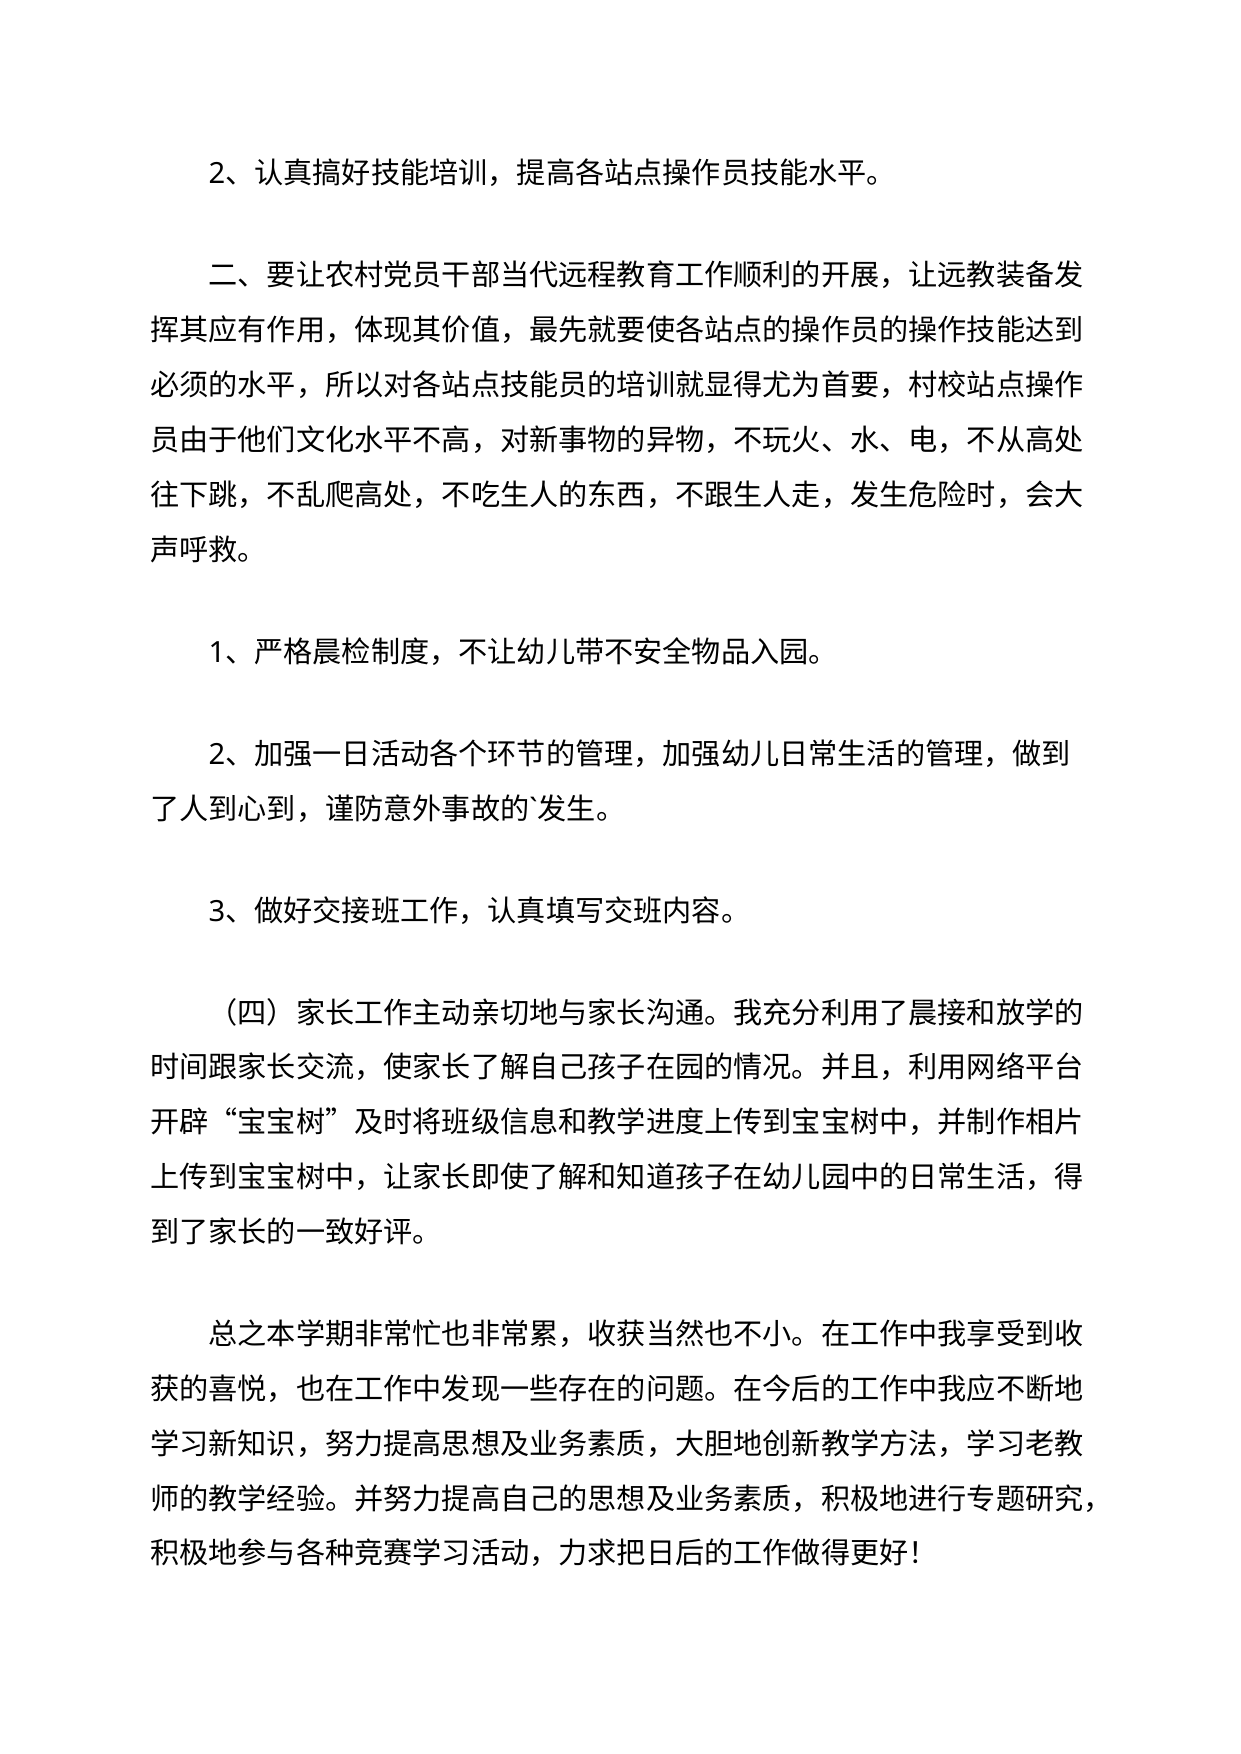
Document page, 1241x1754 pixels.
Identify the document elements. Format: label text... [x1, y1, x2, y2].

text 2、认真搞好技能培训，提高各站点操作员技能水平。 [150, 150, 1090, 192]
text 总之本学期非常忙也非常累，收获当然也不小。在工作中我享受到收获的喜悦，也在工作中发现一些存在的问题。在今后的工作中我应不断地学习新知识，努力提高思想及业务素质，大胆地创新教学方法，学习老教师的教学经验。并努力提高自己的思想及业务素质，积极地进行专题研究，积极地参与各种竞赛学习活动，力求把日后的工作做得更好！ [150, 1311, 1090, 1572]
text （四）家长工作主动亲切地与家长沟通。我充分利用了晨接和放学的时间跟家长交流，使家长了解自己孩子在园的情况。并且，利用网络平台开辟“宝宝树”及时将班级信息和教学进度上传到宝宝树中，并制作相片上传到宝宝树中，让家长即使了解和知道孩子在幼儿园中的日常生活，得到了家长的一致好评。 [150, 989, 1090, 1251]
text 1、严格晨检制度，不让幼儿带不安全物品入园。 [150, 628, 1090, 671]
text 2、加强一日活动各个环节的管理，加强幼儿日常生活的管理，做到了人到心到，谨防意外事故的`发生。 [150, 730, 1090, 828]
text 二、要让农村党员干部当代远程教育工作顺利的开展，让远教装备发挥其应有作用，体现其价值，最先就要使各站点的操作员的操作技能达到必须的水平，所以对各站点技能员的培训就显得尤为首要，村校站点操作员由于他们文化水平不高，对新事物的异物，不玩火、水、电，不从高处往下跳，不乱爬高处，不吃生人的东西，不跟生人走，发生危险时，会大声呼救。 [150, 252, 1090, 569]
text 3、做好交接班工作，认真填写交班内容。 [150, 887, 1090, 929]
